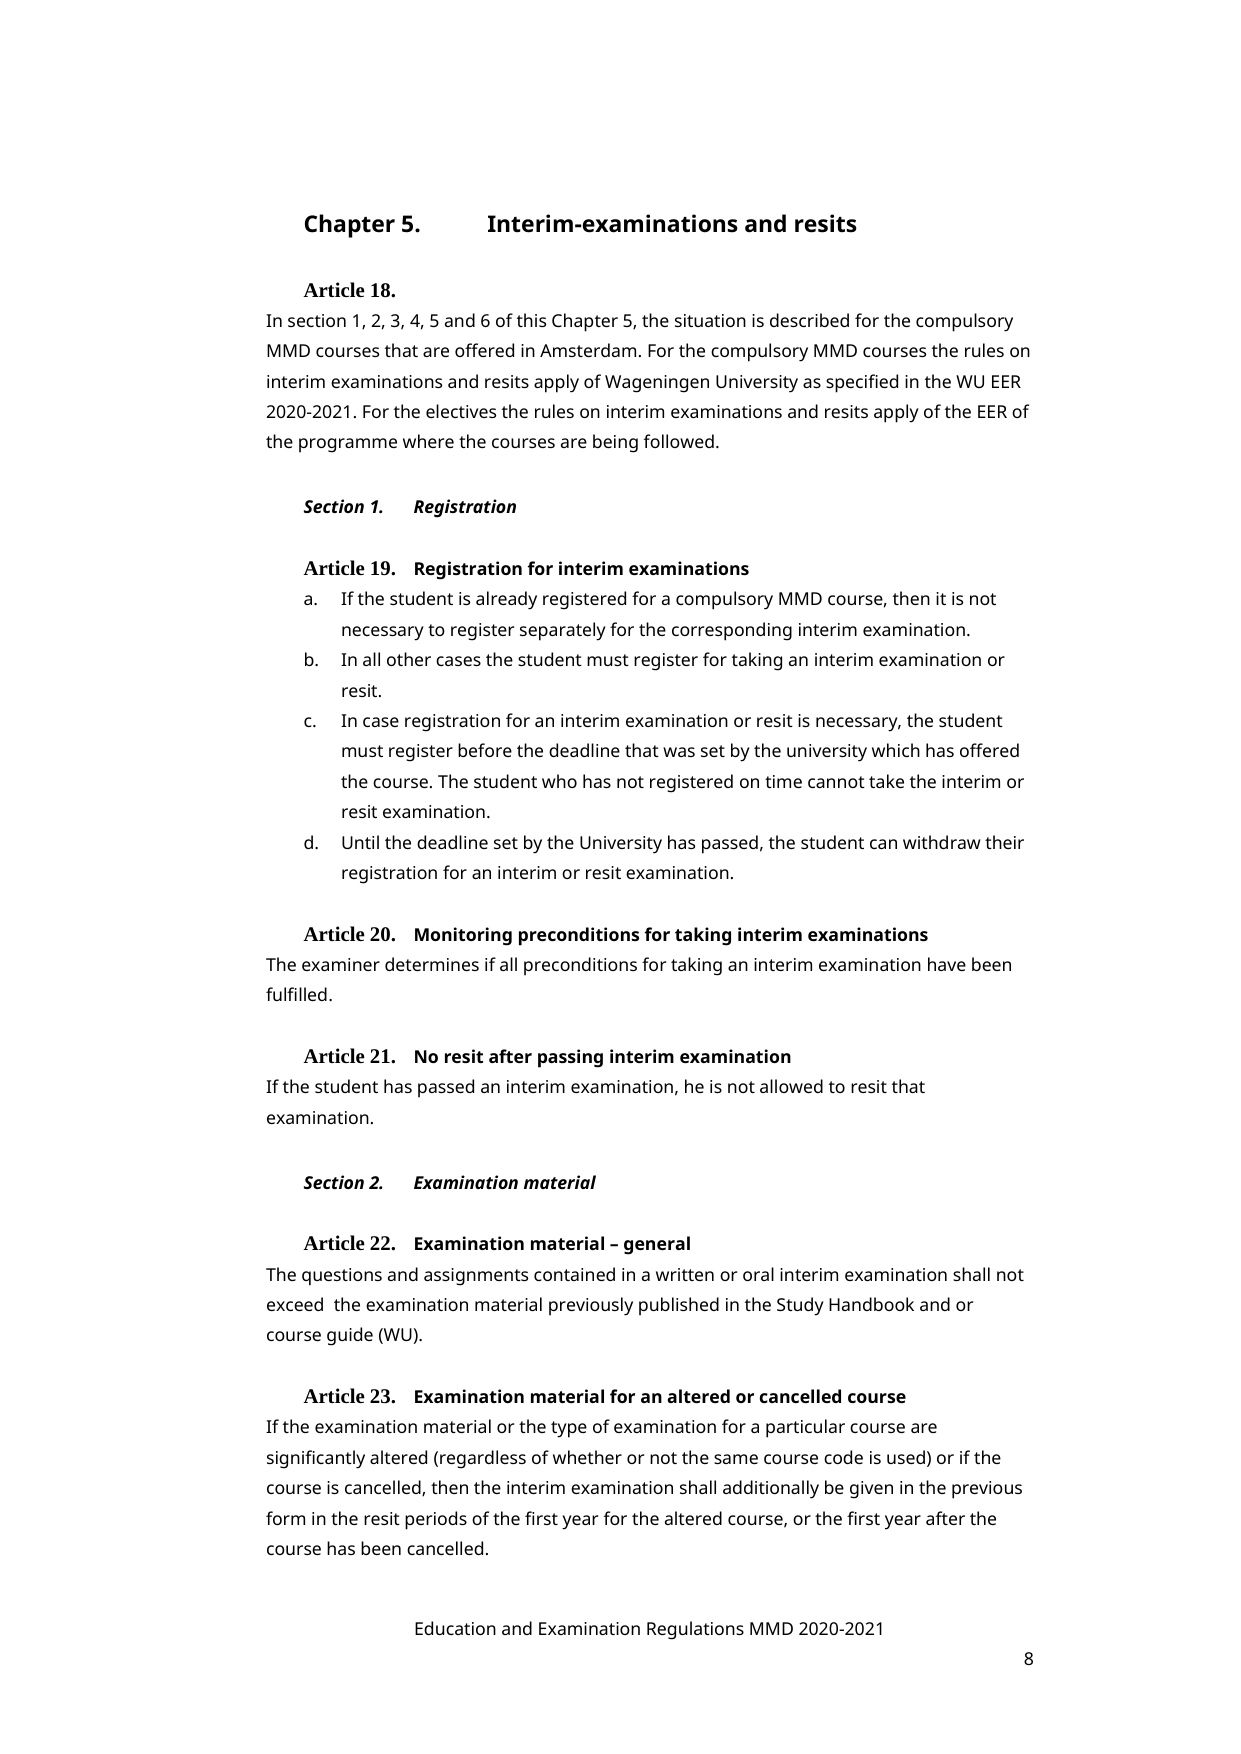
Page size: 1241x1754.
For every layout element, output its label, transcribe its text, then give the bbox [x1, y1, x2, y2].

text In section 1, 2, 3, 4, 5 and 6 of this Chapter 5, the situation is described for the compulsory MMD courses that are offered in Amsterdam. For the compulsory MMD courses the rules on interim examinations and resits apply of Wageningen University as specified in the WU EER 2020-2021. For the electives the rules on interim examinations and resits apply of the EER of the programme where the courses are being followed. [266, 308, 1033, 454]
list Monitoring preconditions for taking interim examinations [303, 921, 1033, 946]
list Until the deadline set by the University has passed, the student can withdraw their registration for an interim or resit examination. [303, 830, 1033, 885]
text If the student has passed an interim examination, he is not allowed to resit that examination. [266, 1075, 1033, 1129]
subtitle Examination material [303, 1170, 1033, 1194]
subtitle Registration [303, 495, 1033, 519]
list Examination material for an altered or cancelled course [303, 1384, 1033, 1408]
list No resit after passing interim examination [303, 1044, 1033, 1068]
list If the student is already registered for a compulsory MMD course, then it is not necessary to register separately for the corresponding interim examination. [303, 587, 1033, 641]
list Examination material – general [303, 1231, 1033, 1256]
list In case registration for an interim examination or resit is necessary, the student must register before the deadline that was set by the university which has offered the course. The student who has not registered on time cannot take the interim or resit examination. [303, 708, 1033, 824]
text The questions and assignments contained in a written or oral interim examination shall not exceed the examination material previously published in the Study Handbook and or course guide (WU). [266, 1262, 1033, 1347]
text The examiner determines if all preconditions for taking an interim examination have been fulfilled. [266, 952, 1033, 1007]
subtitle Interim-examinations and resits [303, 208, 1033, 239]
list Registration for interim examinations [303, 556, 1033, 581]
list In all other cases the student must register for taking an interim examination or resit. [303, 648, 1033, 702]
text If the examination material or the type of examination for a particular course are significantly altered (regardless of whether or not the same course code is used) or if the course is cancelled, then the interim examination shall additionally be given in the previous form in the resit periods of the first year for the altered course, or the first year after the course has been cancelled. [266, 1415, 1033, 1561]
